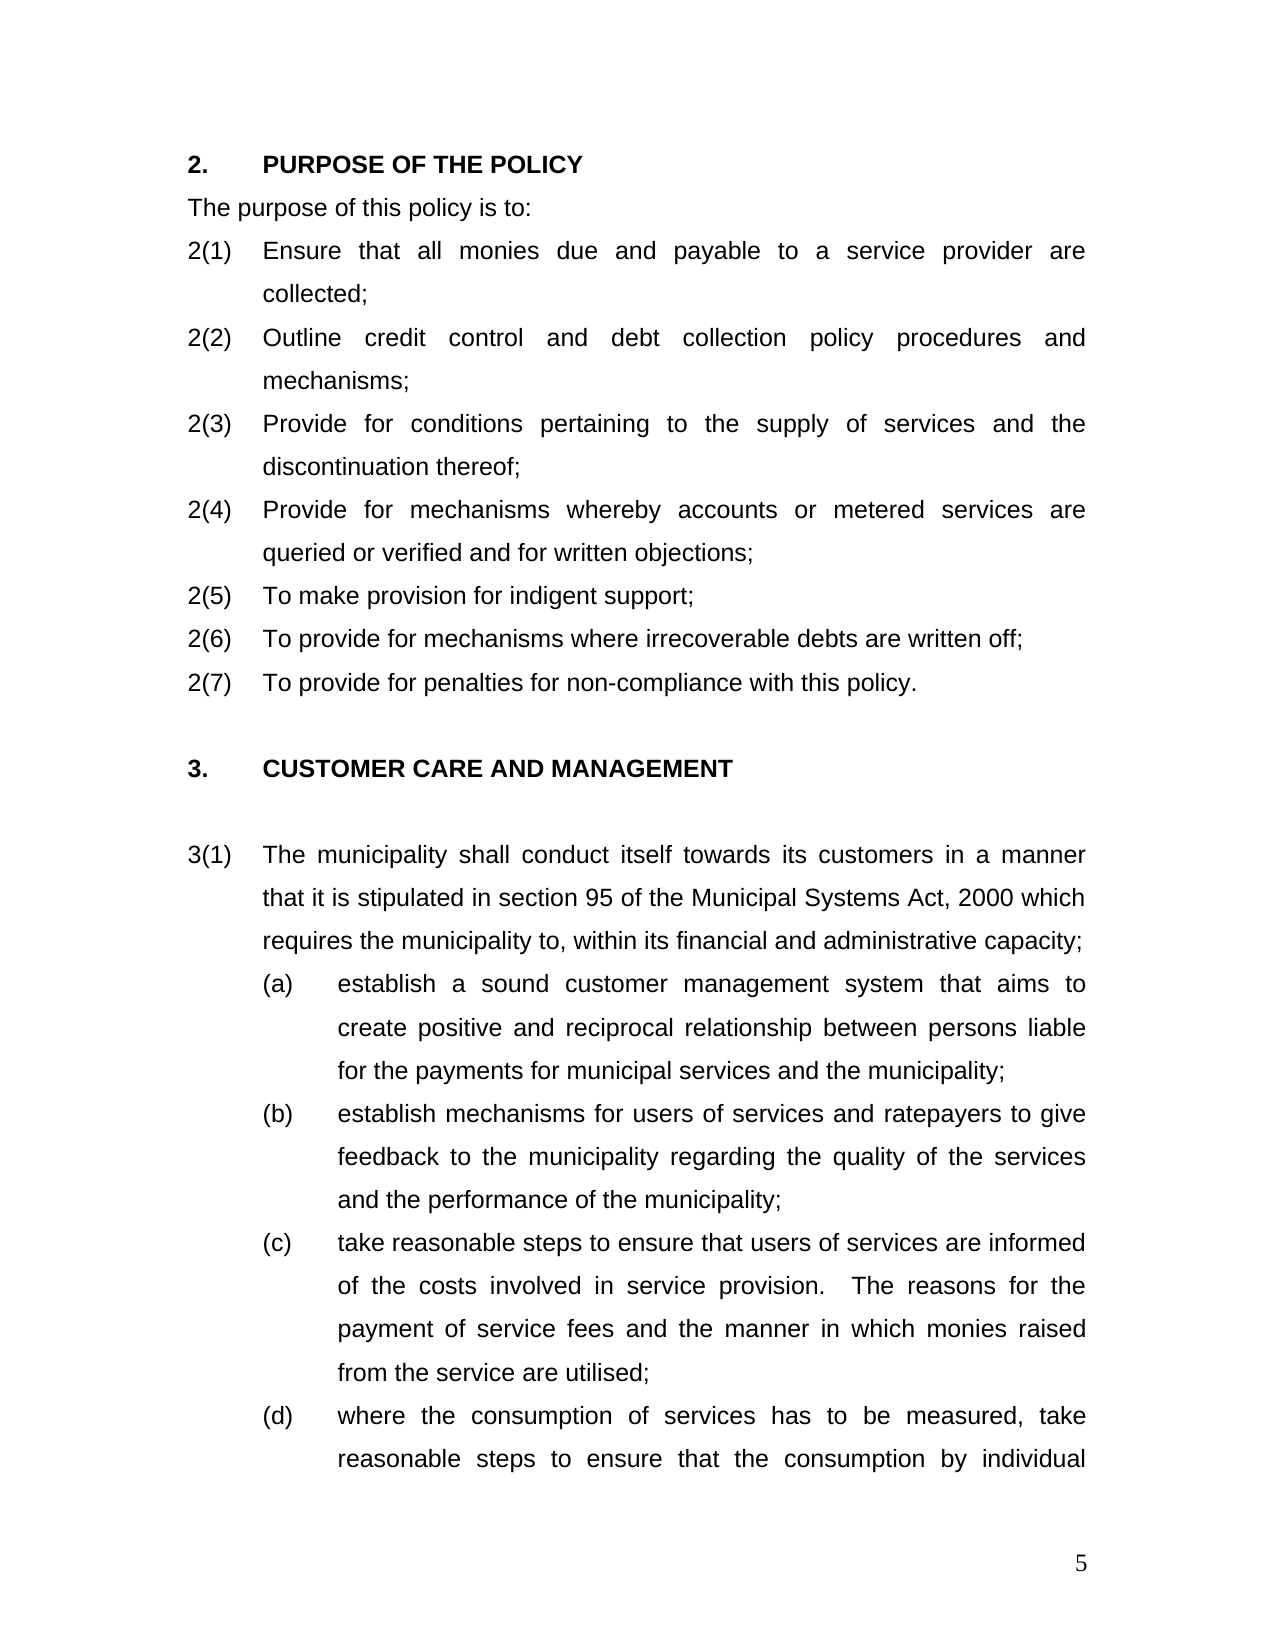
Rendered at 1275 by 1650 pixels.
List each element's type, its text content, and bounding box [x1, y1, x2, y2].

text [262, 1401, 1087, 1472]
text 2(2) Outline credit control and debt collection policy procedures and mechanisms; [187, 322, 1087, 394]
text 2(6) To provide for mechanisms where irrecoverable debts are written off; [187, 624, 1087, 653]
text (c) take reasonable steps to ensure that users of services are informed of the costs involved in service provision. The reasons for the payment of service fees and the manner in which monies raised from the service are utilised; [262, 1228, 1087, 1386]
text 3. CUSTOMER CARE AND MANAGEMENT [187, 754, 1087, 782]
text 2(3) Provide for conditions pertaining to the supply of services and the discontinuation thereof; [187, 409, 1087, 481]
text 2(4) Provide for mechanisms whereby accounts or metered services are queried or verified and for written objections; [187, 495, 1087, 567]
text (b) establish mechanisms for users of services and ratepayers to give feedback to the municipality regarding the quality of the services and the performance of the municipality; [262, 1099, 1087, 1214]
text 3(1) The municipality shall conduct itself towards its customers in a manner that it is stipulated in section 95 of the Municipal Systems Act, 2000 which requires the municipality to, within its financial and administrative capacity; [187, 840, 1087, 955]
text 2(1) Ensure that all monies due and payable to a service provider are collected; [187, 236, 1087, 308]
text 2(7) To provide for penalties for non-compliance with this policy. [187, 667, 1087, 696]
text 2. PURPOSE OF THE POLICY [187, 150, 1087, 179]
text (a) establish a sound customer management system that aims to create positive and reciprocal relationship between persons liable for the payments for municipal services and the municipality; [262, 969, 1087, 1084]
text 2(5) To make provision for indigent support; [187, 581, 1087, 610]
text The purpose of this policy is to: [187, 193, 1087, 222]
